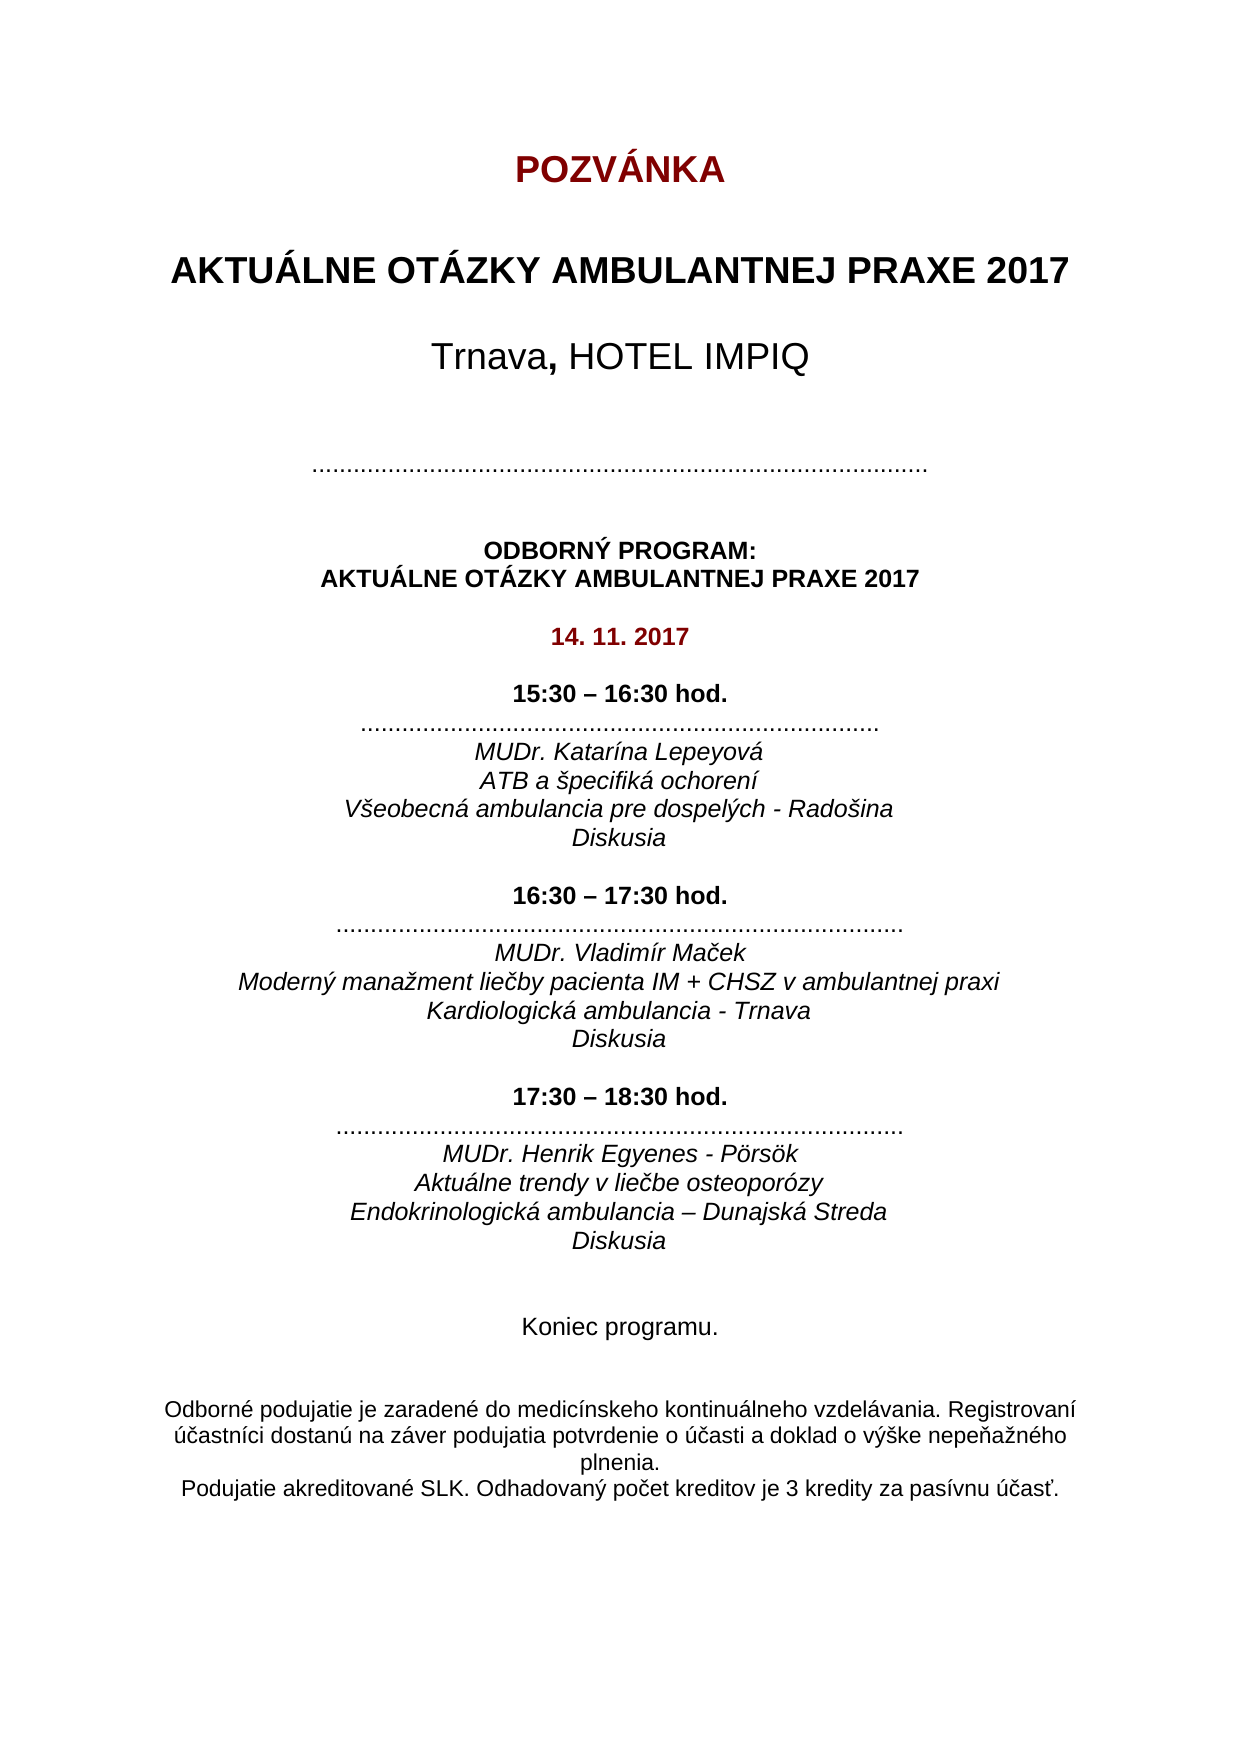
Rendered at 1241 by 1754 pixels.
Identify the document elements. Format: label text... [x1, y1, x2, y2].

text 16:30 – 17:30 hod. [148, 881, 1093, 909]
text Diskusia [148, 1226, 1093, 1254]
text ........................................................................... [148, 708, 1093, 737]
text MUDr. Katarína Lepeyová [148, 737, 1093, 766]
text 15:30 – 16:30 hod. [148, 679, 1093, 708]
text 14. 11. 2017 [148, 622, 1093, 651]
text 17:30 – 18:30 hod. [148, 1082, 1093, 1111]
text .................................................................................. [148, 1111, 1093, 1139]
text Aktuálne otázky ambulantnej praxe 2017 [148, 248, 1093, 291]
text Všeobecná ambulancia pre dospelých - Radošina [148, 794, 1093, 823]
text MUDr. Vladimír Maček [148, 938, 1093, 967]
text Moderný manažment liečby pacienta IM + CHSZ v ambulantnej praxi [148, 967, 1093, 996]
text MUDr. Henrik Egyenes - Pörsök [148, 1139, 1093, 1168]
text Aktuálne trendy v liečbe osteoporózy [148, 1168, 1093, 1197]
text Diskusia [148, 823, 1093, 852]
text Diskusia [148, 1024, 1093, 1053]
text Trnava, Hotel IMPIQ [148, 334, 1093, 378]
text Kardiologická ambulancia - Trnava [148, 996, 1093, 1024]
text Odborné podujatie je zaradené do medicínskeho kontinuálneho vzdelávania. Registrovaní účastníci dostanú na záver podujatia potvrdenie o účasti a doklad o výške nepeňažného plnenia. [148, 1396, 1093, 1475]
text ......................................................................................... [148, 449, 1093, 478]
text POZVánka [148, 148, 1093, 191]
text .................................................................................. [148, 909, 1093, 938]
text Odborný program: [148, 536, 1093, 564]
text ATB a špecifiká ochorení [148, 766, 1093, 794]
text AKTUÁLNE OTÁZKY AMBULANTNEJ PRAXE 2017 [148, 564, 1093, 593]
text Koniec programu. [148, 1312, 1093, 1341]
text Podujatie akreditované SLK. Odhadovaný počet kreditov je 3 kredity za pasívnu účasť. [148, 1475, 1093, 1501]
text Endokrinologická ambulancia – Dunajská Streda [148, 1197, 1093, 1226]
